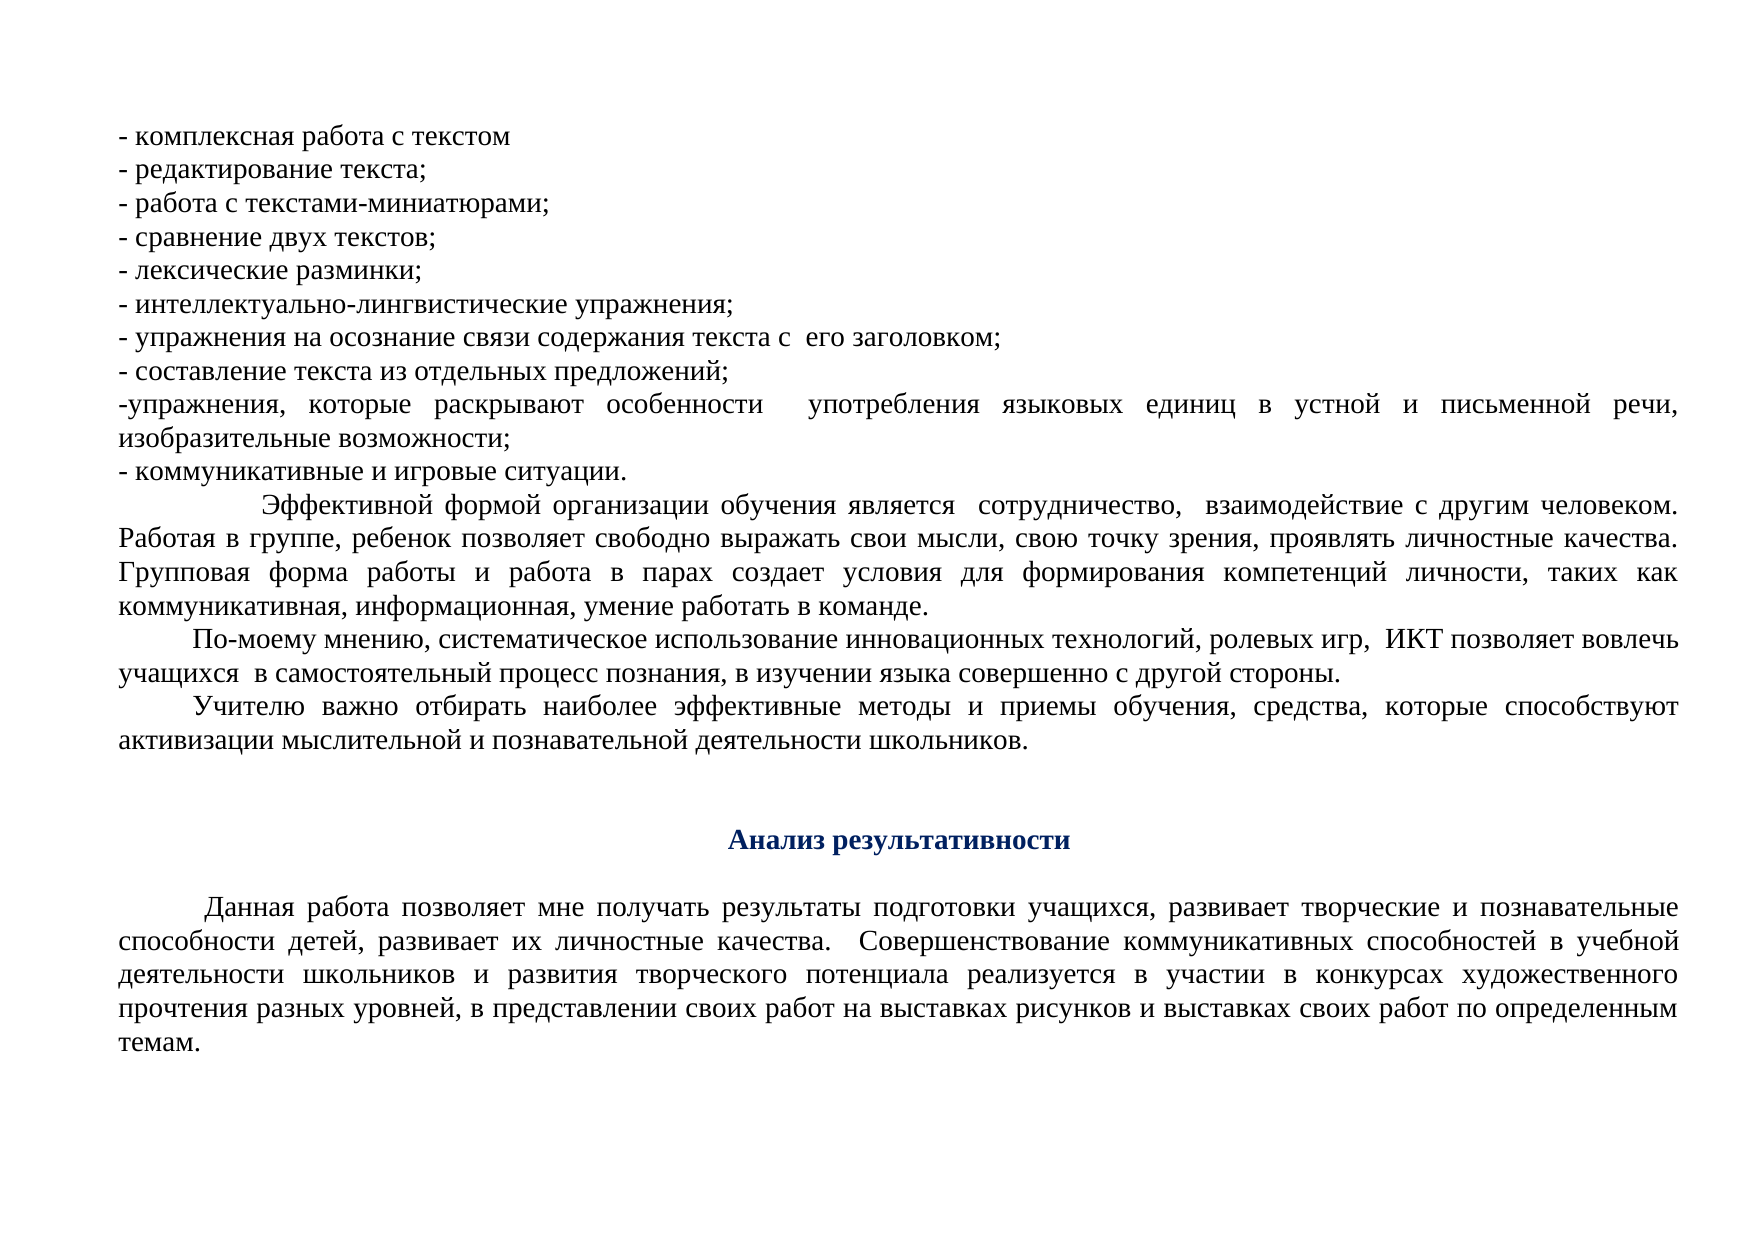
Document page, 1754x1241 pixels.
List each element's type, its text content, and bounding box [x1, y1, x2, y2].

text - составление текста из отдельных предложений; [118, 353, 1680, 386]
text - лексические разминки; [118, 252, 1680, 286]
text Данная работа позволяет мне получать результаты подготовки учащихся, развивает творческие и познавательные способности детей, развивает их личностные качества. Совершенствование коммуникативных способностей в учебной деятельности школьников и развития творческого потенциала реализуется в участии в конкурсах художественного прочтения разных уровней, в представлении своих работ на выставках рисунков и выставках своих работ по определенным темам. [118, 889, 1680, 1057]
text Эффективной формой организации обучения является сотрудничество, взаимодействие с другим человеком. Работая в группе, ребенок позволяет свободно выражать свои мысли, свою точку зрения, проявлять личностные качества. Групповая форма работы и работа в парах создает условия для формирования компетенций личности, таких как коммуникативная, информационная, умение работать в команде. [118, 487, 1680, 621]
text Анализ результативности [118, 822, 1680, 856]
text - работа с текстами-миниатюрами; [118, 185, 1680, 219]
text - комплексная работа с текстом [118, 118, 1680, 152]
text - интеллектуально-лингвистические упражнения; [118, 286, 1680, 319]
text Учителю важно отбирать наиболее эффективные методы и приемы обучения, средства, которые способствуют активизации мыслительной и познавательной деятельности школьников. [118, 688, 1680, 755]
text - упражнения на осознание связи содержания текста с его заголовком; [118, 319, 1680, 353]
text - коммуникативные и игровые ситуации. [118, 453, 1680, 487]
text -упражнения, которые раскрывают особенности употребления языковых единиц в устной и письменной речи, изобразительные возможности; [118, 386, 1680, 453]
text - сравнение двух текстов; [118, 219, 1680, 252]
text - редактирование текста; [118, 152, 1680, 185]
text По-моему мнению, систематическое использование инновационных технологий, ролевых игр, ИКТ позволяет вовлечь учащихся в самостоятельный процесс познания, в изучении языка совершенно с другой стороны. [118, 621, 1680, 688]
